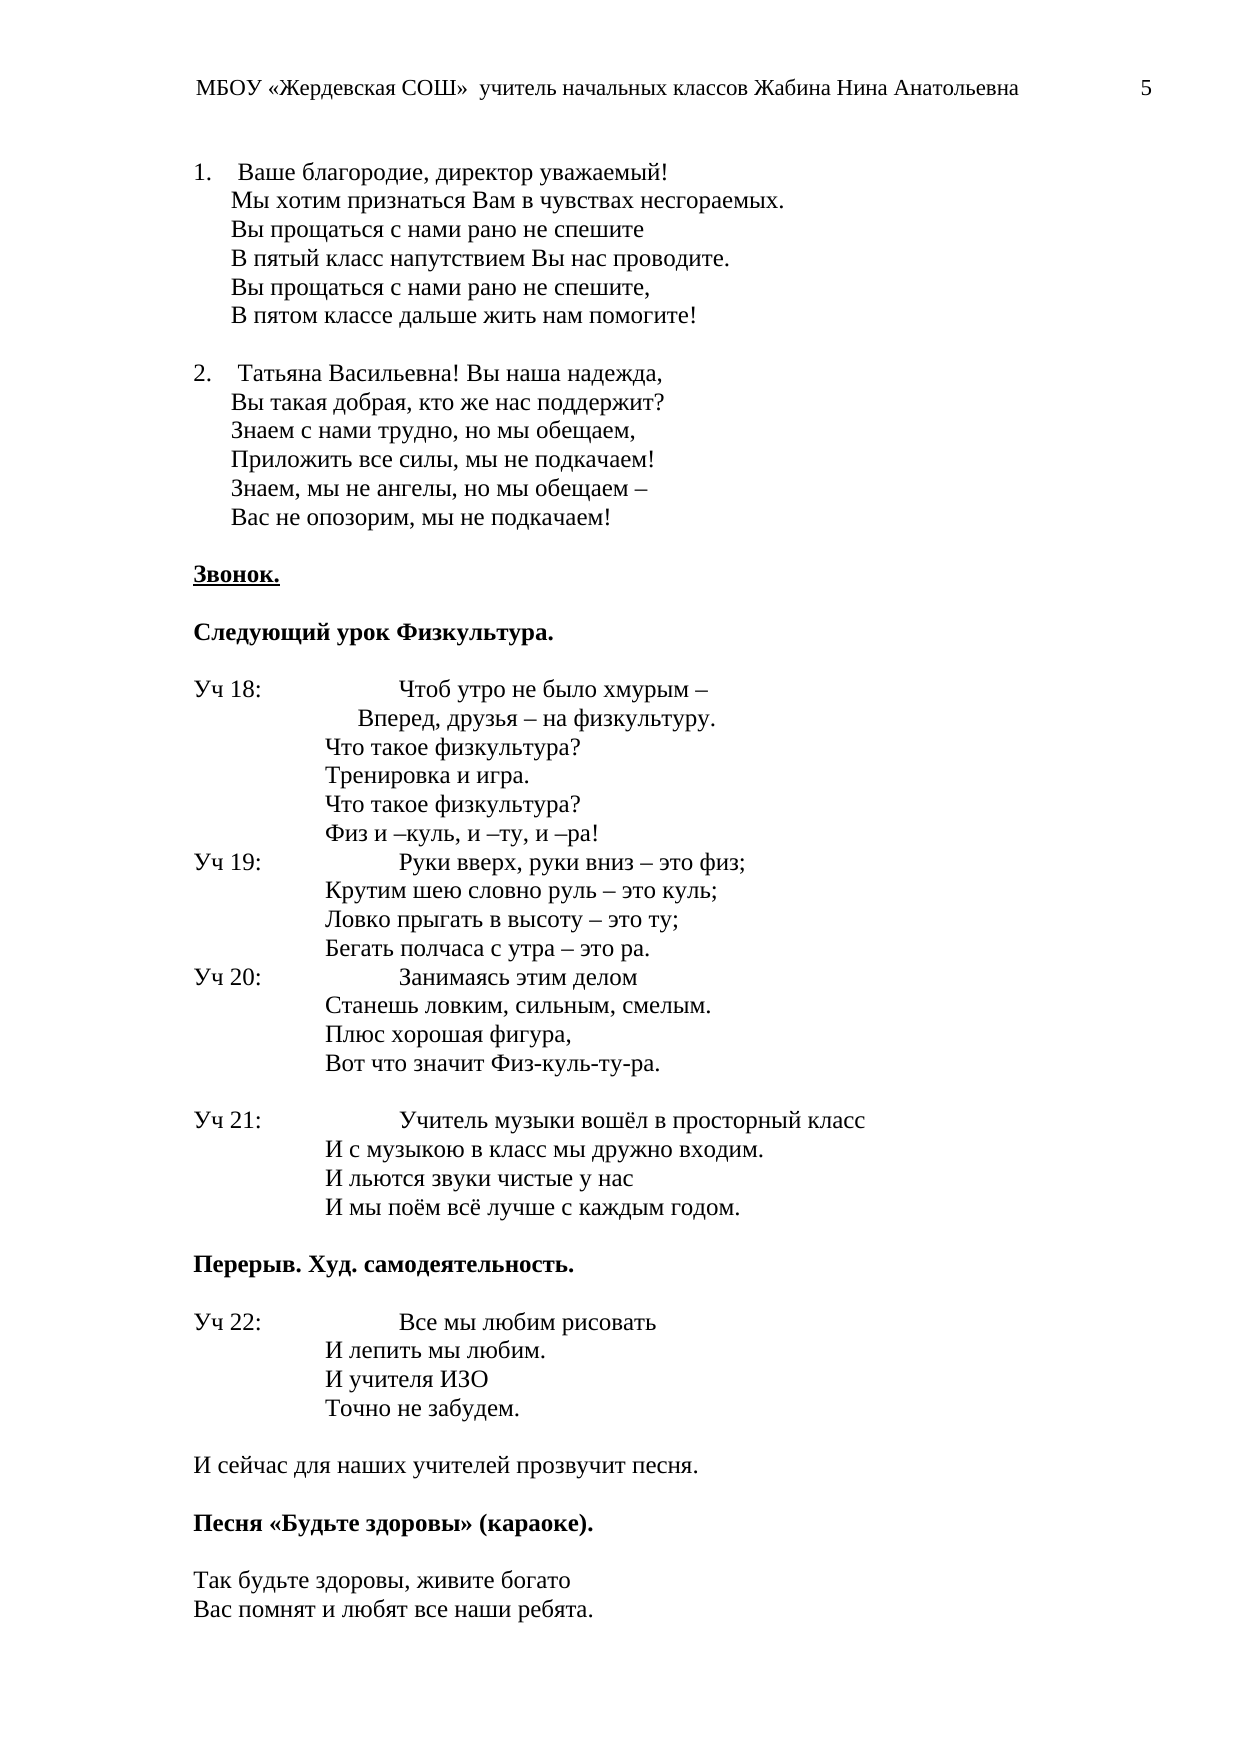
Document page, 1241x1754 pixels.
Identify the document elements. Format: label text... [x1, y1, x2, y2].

text И мы поём всё лучше с каждым годом. [193, 1192, 1152, 1221]
text Крутим шею словно руль – это куль; [193, 876, 1152, 904]
text Песня «Будьте здоровы» (караоке). [193, 1508, 1152, 1537]
text Вперед, друзья – на физкультуру. [193, 703, 1152, 732]
text Приложить все силы, мы не подкачаем! [231, 444, 1152, 473]
text Уч 18: Чтоб утро не было хмурым – [193, 674, 1152, 703]
text Так будьте здоровы, живите богато [193, 1566, 1152, 1594]
text Точно не забудем. [193, 1393, 1152, 1422]
text 2. Татьяна Васильевна! Вы наша надежда, [193, 358, 1152, 387]
text Вас помнят и любят все наши ребята. [193, 1594, 1152, 1623]
text В пятый класс напутствием Вы нас проводите. [193, 243, 1152, 272]
text Ловко прыгать в высоту – это ту; [193, 904, 1152, 933]
text Звонок. [193, 559, 1152, 588]
text Уч 20: Занимаясь этим делом [193, 962, 1152, 991]
text Что такое физкультура? [193, 732, 1152, 761]
text И лепить мы любим. [193, 1336, 1152, 1364]
text Плюс хорошая фигура, [193, 1019, 1152, 1048]
text Тренировка и игра. [193, 761, 1152, 789]
text Что такое физкультура? [193, 789, 1152, 818]
text Станешь ловким, сильным, смелым. [193, 991, 1152, 1019]
text Мы хотим признаться Вам в чувствах несгораемых. [193, 186, 1152, 214]
text Знаем с нами трудно, но мы обещаем, [231, 416, 1152, 444]
text И льются звуки чистые у нас [193, 1163, 1152, 1192]
text Физ и –куль, и –ту, и –ра! [193, 818, 1152, 847]
text Перерыв. Худ. самодеятельность. [193, 1249, 1152, 1278]
text Вас не опозорим, мы не подкачаем! [231, 502, 1152, 531]
text Уч 19: Руки вверх, руки вниз – это физ; [193, 847, 1152, 876]
text Знаем, мы не ангелы, но мы обещаем – [231, 473, 1152, 502]
text 1. Ваше благородие, директор уважаемый! [193, 157, 1152, 186]
text И учителя ИЗО [193, 1364, 1152, 1393]
text Следующий урок Физкультура. [193, 617, 1152, 646]
text И с музыкою в класс мы дружно входим. [193, 1134, 1152, 1163]
text Вы прощаться с нами рано не спешите, [193, 272, 1152, 301]
text В пятом классе дальше жить нам помогите! [193, 301, 1152, 329]
text Бегать полчаса с утра – это ра. [193, 933, 1152, 962]
text Вы такая добрая, кто же нас поддержит? [231, 387, 1152, 416]
text И сейчас для наших учителей прозвучит песня. [193, 1451, 1152, 1479]
text Уч 22: Все мы любим рисовать [193, 1307, 1152, 1336]
text Уч 21: Учитель музыки вошёл в просторный класс [193, 1106, 1152, 1134]
text Вот что значит Физ-куль-ту-ра. [193, 1048, 1152, 1077]
text Вы прощаться с нами рано не спешите [193, 214, 1152, 243]
